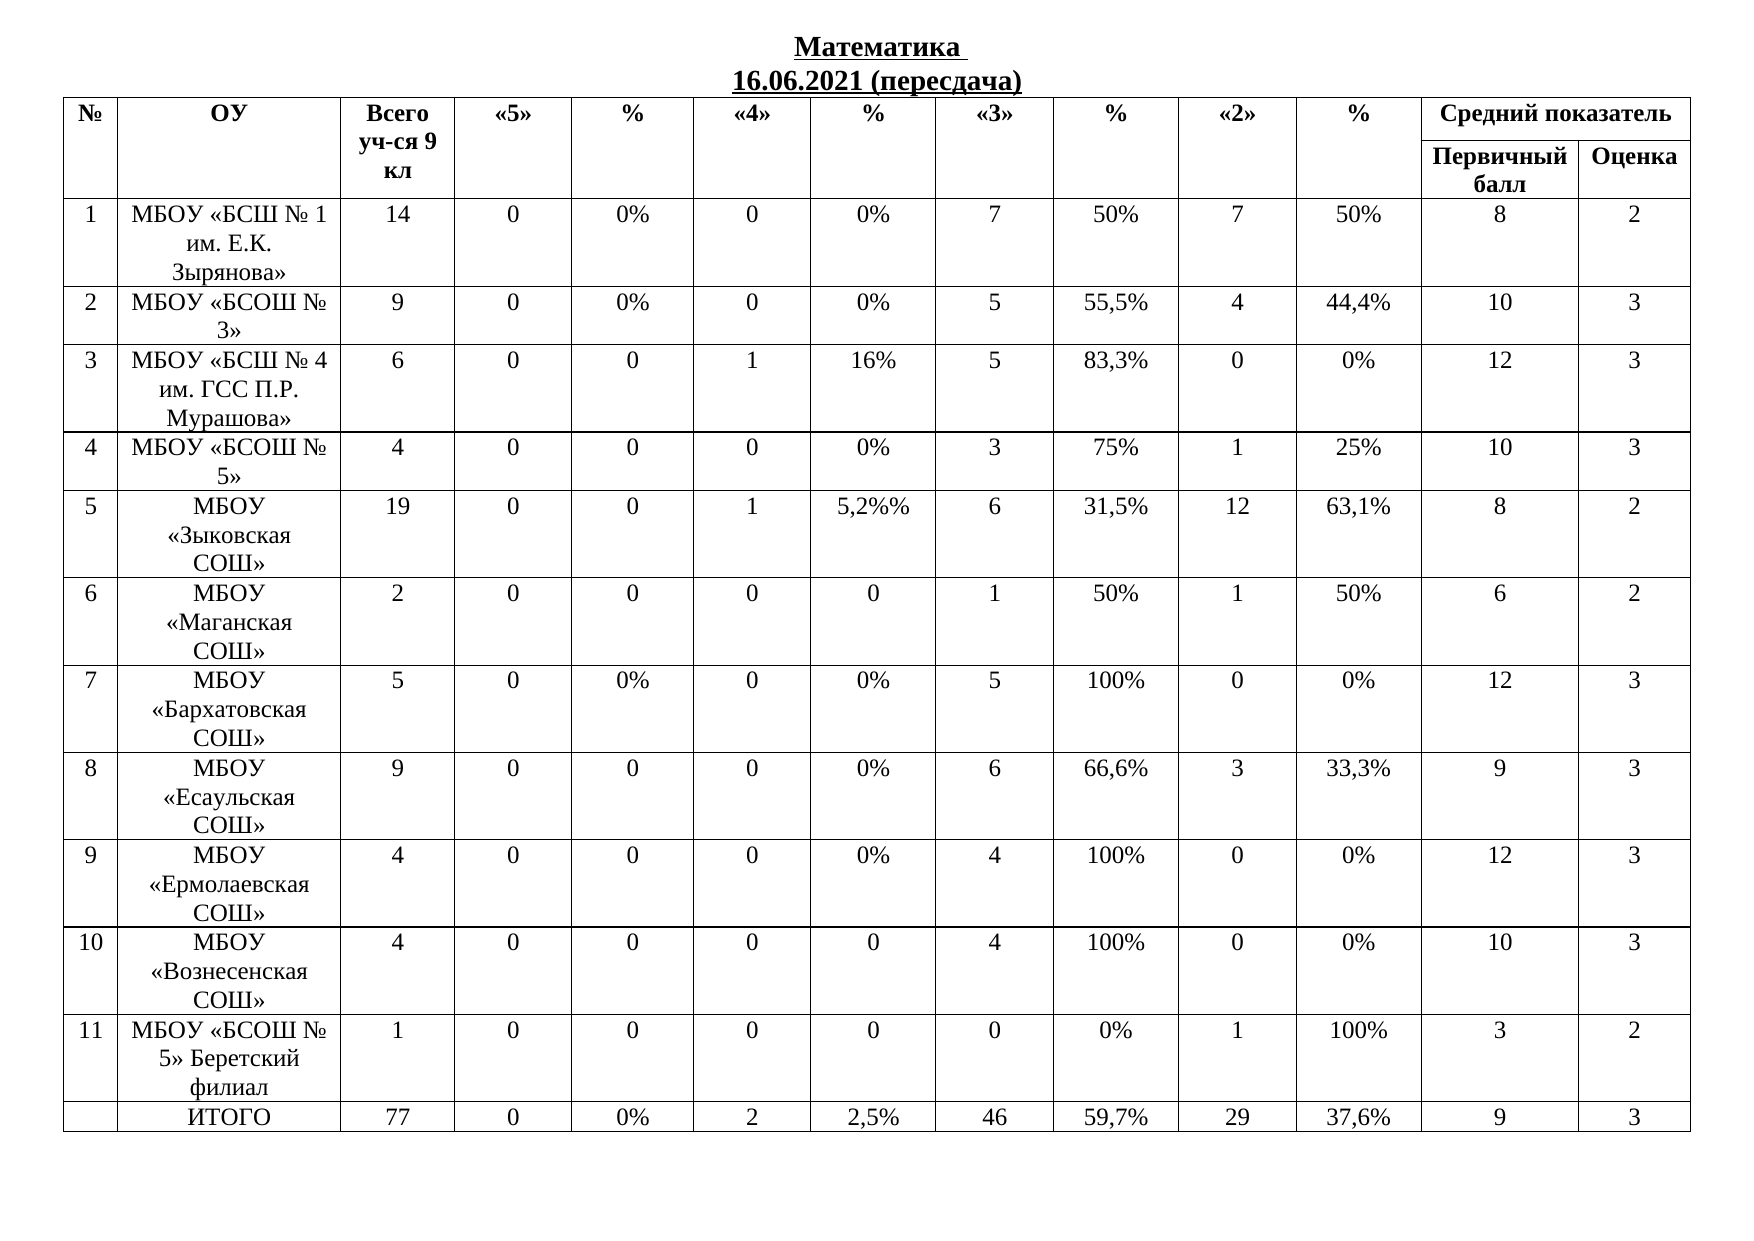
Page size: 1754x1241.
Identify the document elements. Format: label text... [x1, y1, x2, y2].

table_cell МБОУ «БСОШ № 5» [118, 433, 340, 490]
table_cell 0% [811, 840, 935, 926]
table_cell 9 [341, 753, 454, 839]
table_cell 59,7% [1054, 1102, 1178, 1131]
table_cell 50% [1054, 199, 1178, 286]
table_cell 0 [572, 578, 693, 664]
table_cell 100% [1054, 666, 1178, 752]
table_cell 77 [341, 1102, 454, 1131]
text Математика [75, 29, 1679, 63]
table_cell 3 [1579, 840, 1690, 926]
table_cell 0 [455, 1102, 571, 1131]
table_cell 12 [1422, 345, 1578, 431]
table_cell 0 [572, 491, 693, 577]
table_cell 3 [1579, 345, 1690, 431]
table_cell МБОУ «Зыковская СОШ» [118, 491, 340, 577]
table_cell 4 [341, 433, 454, 490]
table_cell 0 [694, 1015, 810, 1101]
table_cell 4 [64, 433, 117, 490]
table_cell 9 [1422, 1102, 1578, 1131]
table_cell 3 [1579, 666, 1690, 752]
table_cell 0% [1297, 666, 1421, 752]
table_cell 0 [694, 666, 810, 752]
table_cell 0 [1179, 928, 1296, 1014]
table_cell 0 [811, 1015, 935, 1101]
table_cell МБОУ «Маганская СОШ» [118, 578, 340, 664]
table_cell 0 [572, 433, 693, 490]
table_cell 31,5% [1054, 491, 1178, 577]
table_cell 0 [936, 1015, 1053, 1101]
table_cell 8 [1422, 491, 1578, 577]
table_cell 4 [1179, 287, 1296, 344]
table_cell 46 [936, 1102, 1053, 1131]
table_cell 6 [341, 345, 454, 431]
table_cell МБОУ «БСОШ № 3» [118, 287, 340, 344]
table_cell 3 [1422, 1015, 1578, 1101]
table_cell 2 [1579, 578, 1690, 664]
table_cell 10 [64, 928, 117, 1014]
table_cell 0 [572, 1015, 693, 1101]
table_cell 2 [1579, 1015, 1690, 1101]
table_cell 0% [811, 666, 935, 752]
table_cell 3 [1579, 433, 1690, 490]
table_cell 8 [64, 753, 117, 839]
table_cell 3 [936, 433, 1053, 490]
table_cell 1 [694, 491, 810, 577]
table_header «3» [936, 98, 1053, 198]
table_cell 5 [936, 666, 1053, 752]
table_cell 50% [1297, 578, 1421, 664]
table_cell 0% [572, 666, 693, 752]
table_cell 8 [1422, 199, 1578, 286]
table_cell 1 [341, 1015, 454, 1101]
table_cell 0 [455, 928, 571, 1014]
table_cell 44,4% [1297, 287, 1421, 344]
table_cell 1 [1179, 1015, 1296, 1101]
table_cell 6 [1422, 578, 1578, 664]
table_cell 0 [694, 753, 810, 839]
table_header % [1297, 98, 1421, 198]
table_cell 5 [341, 666, 454, 752]
table_header Всего уч-ся 9 кл [341, 98, 454, 198]
table_cell 1 [936, 578, 1053, 664]
table_cell 0% [811, 199, 935, 286]
table_cell 3 [64, 345, 117, 431]
table_cell 4 [341, 928, 454, 1014]
table_cell 0% [572, 1102, 693, 1131]
table_header % [811, 98, 935, 198]
table_cell 0 [694, 840, 810, 926]
table_cell 0% [1297, 345, 1421, 431]
table_cell 50% [1054, 578, 1178, 664]
table_cell 11 [64, 1015, 117, 1101]
table_cell 4 [936, 840, 1053, 926]
table_cell 0% [811, 287, 935, 344]
table_cell 63,1% [1297, 491, 1421, 577]
table_cell 10 [1422, 433, 1578, 490]
table_cell 0 [572, 928, 693, 1014]
table_header % [1054, 98, 1178, 198]
table_cell 66,6% [1054, 753, 1178, 839]
table_cell 7 [936, 199, 1053, 286]
table_cell 29 [1179, 1102, 1296, 1131]
table_cell 100% [1054, 928, 1178, 1014]
table_cell 50% [1297, 199, 1421, 286]
table_cell 0% [572, 287, 693, 344]
table_cell 100% [1054, 840, 1178, 926]
table_cell МБОУ «БСШ № 4 им. ГСС П.Р. Мурашова» [118, 345, 340, 431]
table_cell 9 [64, 840, 117, 926]
table_header «5» [455, 98, 571, 198]
table_cell 0 [694, 199, 810, 286]
table_cell 0 [811, 928, 935, 1014]
table_cell 0% [1054, 1015, 1178, 1101]
table_cell 0 [572, 345, 693, 431]
table_header «2» [1179, 98, 1296, 198]
table_cell 0 [1179, 666, 1296, 752]
table_cell МБОУ «Ермолаевская СОШ» [118, 840, 340, 926]
table_cell 12 [1422, 666, 1578, 752]
table_cell 0% [1297, 840, 1421, 926]
table_cell 3 [1579, 928, 1690, 1014]
table_cell 0 [1179, 345, 1296, 431]
table_cell 0% [811, 433, 935, 490]
table_header «4» [694, 98, 810, 198]
table_cell 10 [1422, 928, 1578, 1014]
table_cell МБОУ «Есаульская СОШ» [118, 753, 340, 839]
table_cell 6 [64, 578, 117, 664]
table_cell 1 [694, 345, 810, 431]
table_cell 83,3% [1054, 345, 1178, 431]
table_cell 0 [455, 491, 571, 577]
table_cell 55,5% [1054, 287, 1178, 344]
table_cell Первичный балл [1422, 141, 1578, 198]
table_cell Оценка [1579, 141, 1690, 198]
table_cell 0 [572, 753, 693, 839]
table_header ОУ [118, 98, 340, 198]
table_cell ИТОГО [118, 1102, 340, 1131]
table_cell 2 [1579, 199, 1690, 286]
table_cell 3 [1179, 753, 1296, 839]
table_cell 1 [1179, 578, 1296, 664]
table_cell 4 [341, 840, 454, 926]
table_cell 25% [1297, 433, 1421, 490]
table_cell 14 [341, 199, 454, 286]
table_cell 0% [811, 753, 935, 839]
table_cell МБОУ «Вознесенская СОШ» [118, 928, 340, 1014]
table_cell 2 [1579, 491, 1690, 577]
table_cell МБОУ «БСШ № 1 им. Е.К. Зырянова» [118, 199, 340, 286]
table_cell 10 [1422, 287, 1578, 344]
table_cell 5 [64, 491, 117, 577]
table_header № [64, 98, 117, 198]
table_cell 0 [455, 287, 571, 344]
text 16.06.2021 (пересдача) [75, 63, 1679, 97]
table_cell 1 [1179, 433, 1296, 490]
table_cell 0 [694, 287, 810, 344]
table_cell 3 [1579, 753, 1690, 839]
table_cell 0 [455, 199, 571, 286]
table_cell 6 [936, 491, 1053, 577]
table_cell 2,5% [811, 1102, 935, 1131]
table_cell 0 [455, 578, 571, 664]
table_header Средний показатель [1422, 98, 1690, 140]
table_cell 0 [455, 345, 571, 431]
table_cell 0 [694, 928, 810, 1014]
table_cell 7 [64, 666, 117, 752]
table_cell 5,2%% [811, 491, 935, 577]
table_cell 75% [1054, 433, 1178, 490]
table_cell МБОУ «БСОШ № 5» Беретский филиал [118, 1015, 340, 1101]
table_cell 1 [64, 199, 117, 286]
table_cell 0 [572, 840, 693, 926]
table_cell 5 [936, 345, 1053, 431]
table_cell 16% [811, 345, 935, 431]
table_cell 0 [455, 840, 571, 926]
table_cell 37,6% [1297, 1102, 1421, 1131]
table_cell 0 [1179, 840, 1296, 926]
table_cell 9 [1422, 753, 1578, 839]
table_cell 7 [1179, 199, 1296, 286]
table_cell 5 [936, 287, 1053, 344]
table_cell 0% [1297, 928, 1421, 1014]
table_cell МБОУ «Бархатовская СОШ» [118, 666, 340, 752]
table_cell [64, 1102, 117, 1131]
table_cell 0 [455, 1015, 571, 1101]
table_cell 9 [341, 287, 454, 344]
table_cell 2 [341, 578, 454, 664]
table_header % [572, 98, 693, 198]
table_cell 100% [1297, 1015, 1421, 1101]
table_cell 0 [455, 753, 571, 839]
table_cell 0 [694, 433, 810, 490]
table_cell 0 [455, 666, 571, 752]
table_cell 0 [811, 578, 935, 664]
table_cell 19 [341, 491, 454, 577]
table_cell 0 [694, 578, 810, 664]
table_cell 2 [694, 1102, 810, 1131]
table_cell 3 [1579, 1102, 1690, 1131]
table_cell 12 [1179, 491, 1296, 577]
table_cell 33,3% [1297, 753, 1421, 839]
table_cell 6 [936, 753, 1053, 839]
table_cell 12 [1422, 840, 1578, 926]
table_cell 0 [455, 433, 571, 490]
table_cell 3 [1579, 287, 1690, 344]
table_cell 4 [936, 928, 1053, 1014]
table_cell 0% [572, 199, 693, 286]
table_cell 2 [64, 287, 117, 344]
